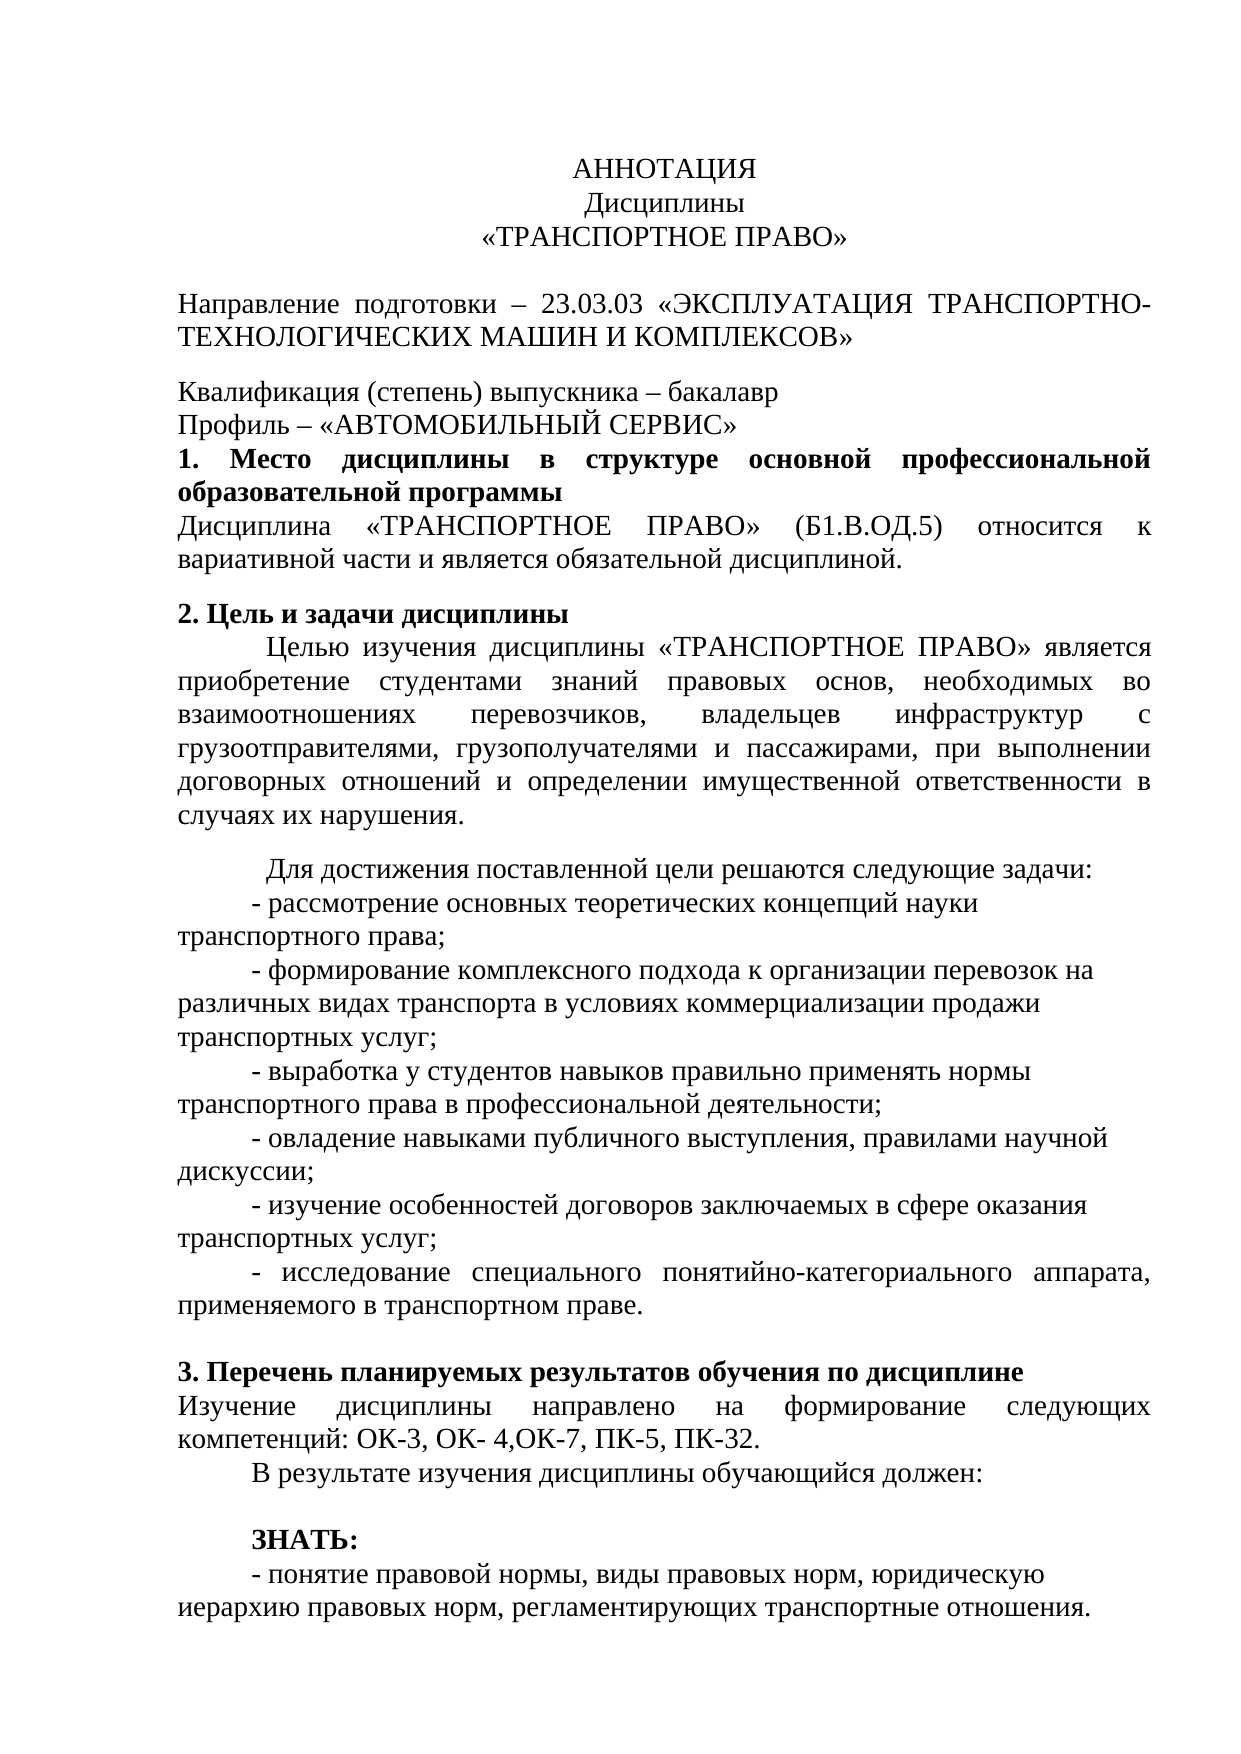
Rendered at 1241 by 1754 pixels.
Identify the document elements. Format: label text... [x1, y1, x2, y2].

text Дисциплины [177, 185, 1152, 219]
text Дисциплина «ТРАНСПОРТНОЕ ПРАВО» (Б1.В.ОД.5) относится к вариативной части и является обязательной дисциплиной. [177, 508, 1152, 575]
text - понятие правовой нормы, виды правовых норм, юридическую иерархию правовых норм, регламентирующих транспортные отношения. [177, 1556, 1152, 1623]
text - выработка у студентов навыков правильно применять нормы транспортного права в профессиональной деятельности; [177, 1053, 1152, 1120]
text - изучение особенностей договоров заключаемых в сфере оказания транспортных услуг; [177, 1187, 1152, 1254]
text Изучение дисциплины направлено на формирование следующих компетенций: ОК-3, ОК- 4,ОК-7, ПК-5, ПК-32. [177, 1388, 1152, 1455]
text - овладение навыками публичного выступления, правилами научной дискуссии; [177, 1120, 1152, 1187]
text Квалификация (степень) выпускника – бакалавр [177, 374, 1152, 407]
text АННОТАЦИЯ [177, 152, 1152, 185]
text Целью изучения дисциплины «ТРАНСПОРТНОЕ ПРАВО» является приобретение студентами знаний правовых основ, необходимых во взаимоотношениях перевозчиков, владельцев инфраструктур с грузоотправителями, грузополучателями и пассажирами, при выполнении договорных отношений и определении имущественной ответственности в случаях их нарушения. [177, 629, 1152, 831]
text - формирование комплексного подхода к организации перевозок на различных видах транспорта в условиях коммерциализации продажи транспортных услуг; [177, 952, 1152, 1053]
text Профиль – «Автомобильный сервис» [177, 407, 1152, 441]
text ЗНАТЬ: [177, 1522, 1152, 1556]
text 2. Цель и задачи дисциплины [177, 596, 1152, 629]
text Направление подготовки – 23.03.03 «Эксплуатация транспортно-технологических машин и комплексов» [177, 286, 1152, 353]
text В результате изучения дисциплины обучающийся должен: [177, 1455, 1152, 1489]
text Для достижения поставленной цели решаются следующие задачи: [177, 851, 1152, 885]
text «ТРАНСПОРТНОЕ ПРАВО» [177, 219, 1152, 252]
text - рассмотрение основных теоретических концепций науки транспортного права; [177, 885, 1152, 952]
text - исследование специального понятийно-категориального аппарата, применяемого в транспортном праве. [177, 1254, 1152, 1321]
text 1. Место дисциплины в структуре основной профессиональной образовательной программы [177, 441, 1152, 508]
text 3. Перечень планируемых результатов обучения по дисциплине [177, 1354, 1152, 1388]
